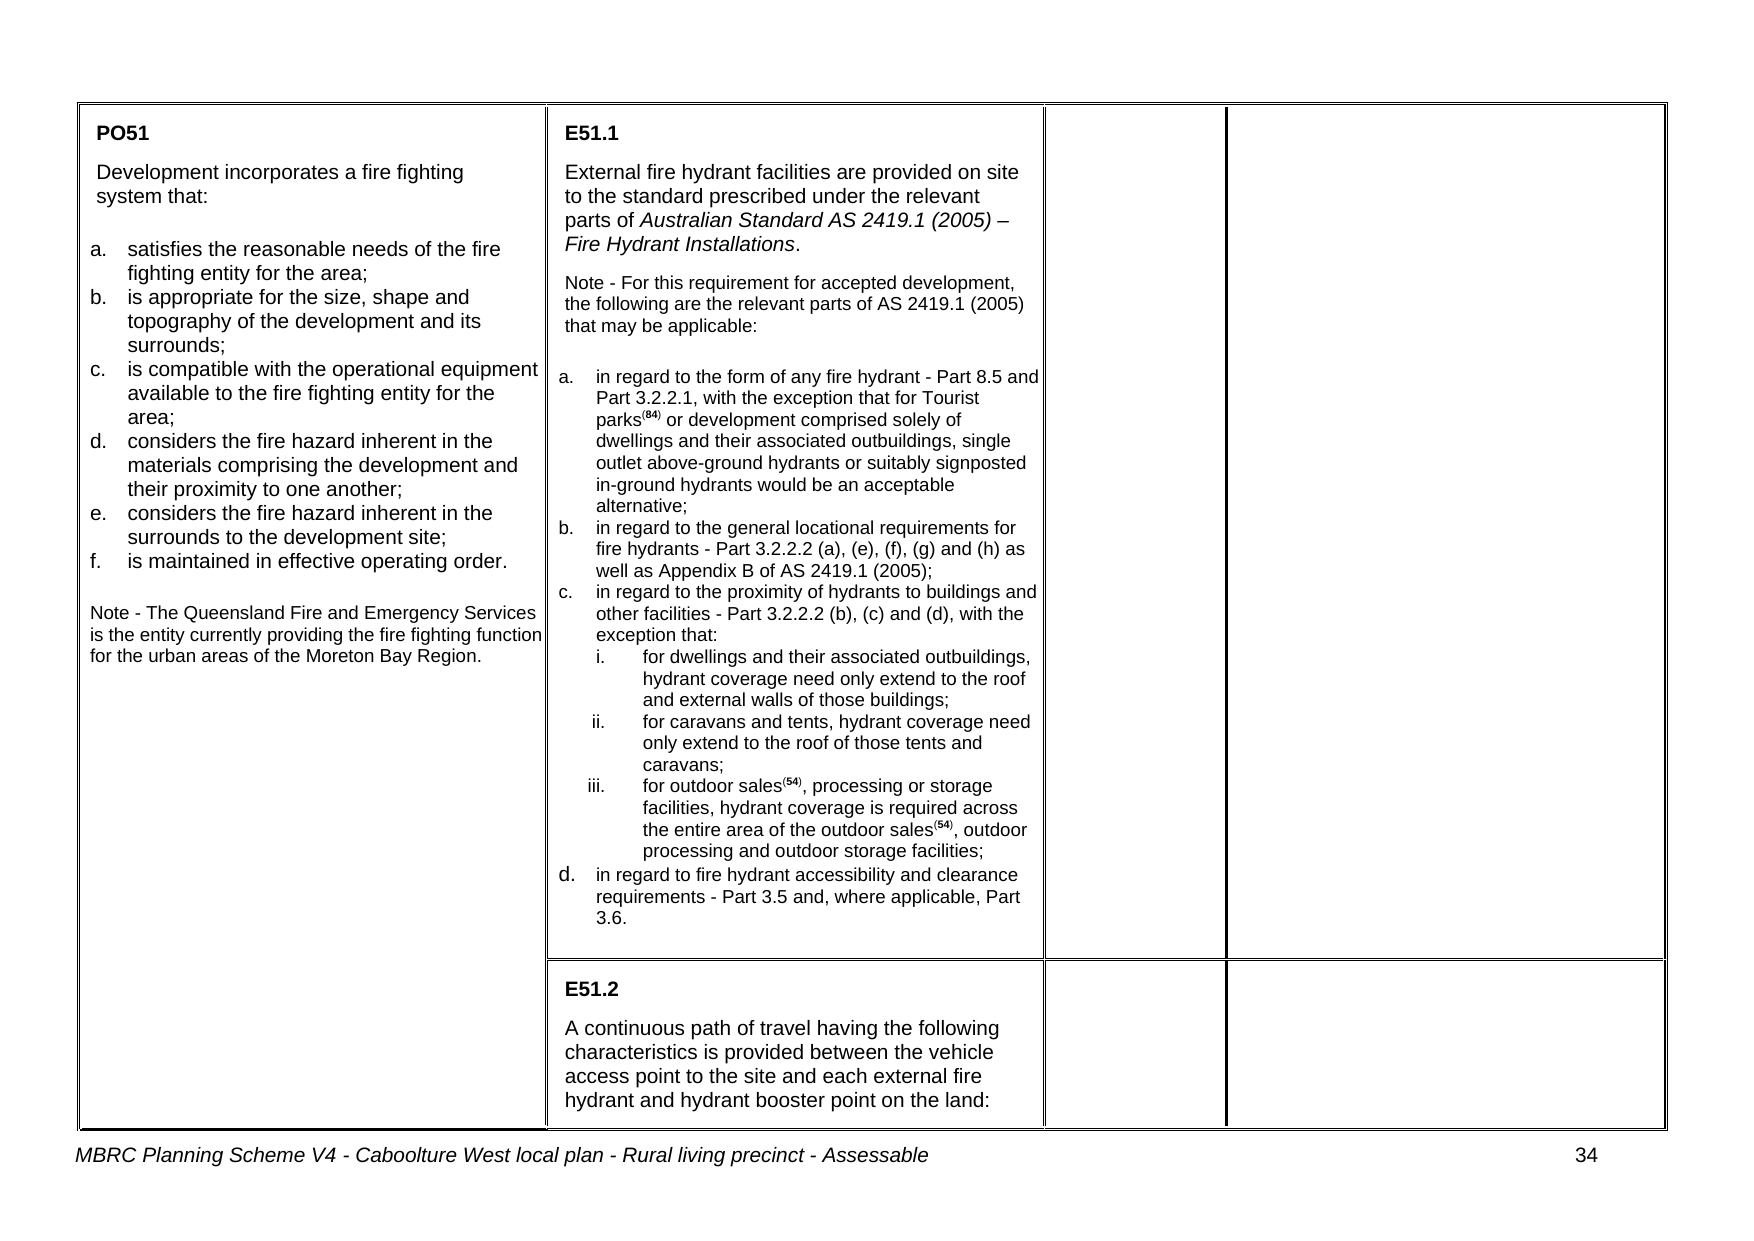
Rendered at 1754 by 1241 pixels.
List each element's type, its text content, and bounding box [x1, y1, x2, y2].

table_cell [1045, 961, 1226, 1128]
table_cell [1045, 105, 1226, 958]
table_cell PO51 Development incorporates a fire fighting system that: satisfies the reasonable needs of the fire fighting entity for the area; is appropriate for the size, shape and topography of the development and its surrounds; is compatible with the operational equipment available to the fire fighting entity for the area; considers the fire hazard inherent in the materials comprising the development and their proximity to one another; considers the fire hazard inherent in the surrounds to the development site; is maintained in effective operating order. Note - The Queensland Fire and Emergency Services is the entity currently providing the fire fighting function for the urban areas of the Moreton Bay Region. [80, 105, 547, 1128]
table_cell E51.1 External fire hydrant facilities are provided on site to the standard prescribed under the relevant parts of Australian Standard AS 2419.1 (2005) – Fire Hydrant Installations. Note - For this requirement for accepted development, the following are the relevant parts of AS 2419.1 (2005) that may be applicable: in regard to the form of any fire hydrant - Part 8.5 and Part 3.2.2.1, with the exception that for Tourist parks(84) or development comprised solely of dwellings and their associated outbuildings, single outlet above-ground hydrants or suitably signposted in-ground hydrants would be an acceptable alternative; in regard to the general locational requirements for fire hydrants - Part 3.2.2.2 (a), (e), (f), (g) and (h) as well as Appendix B of AS 2419.1 (2005); in regard to the proximity of hydrants to buildings and other facilities - Part 3.2.2.2 (b), (c) and (d), with the exception that: for dwellings and their associated outbuildings, hydrant coverage need only extend to the roof and external walls of those buildings; for caravans and tents, hydrant coverage need only extend to the roof of those tents and caravans; for outdoor sales(54), processing or storage facilities, hydrant coverage is required across the entire area of the outdoor sales(54), outdoor processing and outdoor storage facilities; in regard to fire hydrant accessibility and clearance requirements - Part 3.5 and, where applicable, Part 3.6. [547, 105, 1044, 958]
table_cell [1226, 958, 1666, 1128]
table_cell [1226, 105, 1664, 958]
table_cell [547, 961, 1044, 1128]
